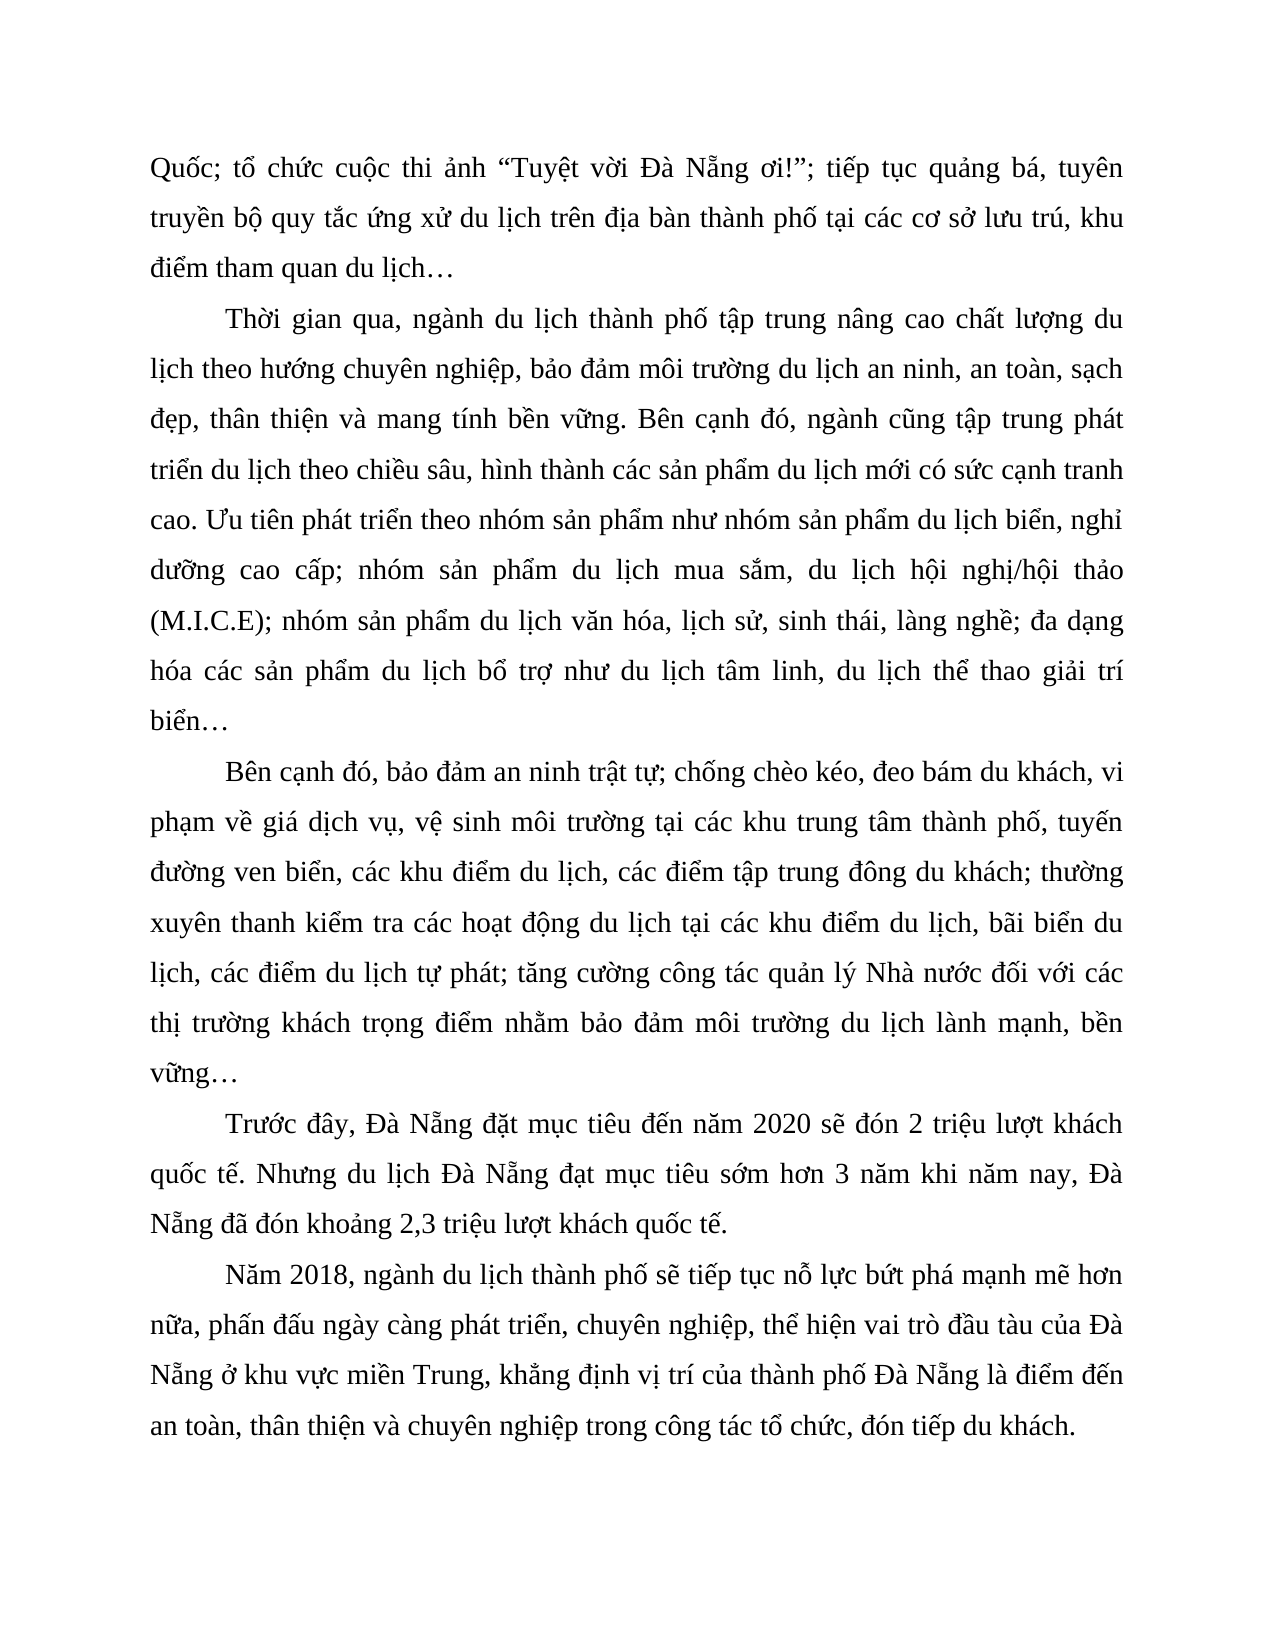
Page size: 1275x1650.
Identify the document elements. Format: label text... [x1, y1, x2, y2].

list Trước đây, Đà Nẵng đặt mục tiêu đến năm 2020 sẽ đón 2 triệu lượt khách quốc tế. Nhưng du lịch Đà Nẵng đạt mục tiêu sớm hơn 3 năm khi năm nay, Đà Nẵng đã đón khoảng 2,3 triệu lượt khách quốc tế. [150, 1106, 1125, 1240]
list Năm 2018, ngành du lịch thành phố sẽ tiếp tục nỗ lực bứt phá mạnh mẽ hơn nữa, phấn đấu ngày càng phát triển, chuyên nghiệp, thể hiện vai trò đầu tàu của Đà Nẵng ở khu vực miền Trung, khẳng định vị trí của thành phố Đà Nẵng là điểm đến an toàn, thân thiện và chuyên nghiệp trong công tác tổ chức, đón tiếp du khách. [150, 1257, 1125, 1441]
list Bên cạnh đó, bảo đảm an ninh trật tự; chống chèo kéo, đeo bám du khách, vi phạm về giá dịch vụ, vệ sinh môi trường tại các khu trung tâm thành phố, tuyến đường ven biển, các khu điểm du lịch, các điểm tập trung đông du khách; thường xuyên thanh kiểm tra các hoạt động du lịch tại các khu điểm du lịch, bãi biển du lịch, các điểm du lịch tự phát; tăng cường công tác quản lý Nhà nước đối với các thị trường khách trọng điểm nhằm bảo đảm môi trường du lịch lành mạnh, bền vững… [150, 754, 1125, 1089]
list Thời gian qua, ngành du lịch thành phố tập trung nâng cao chất lượng du lịch theo hướng chuyên nghiệp, bảo đảm môi trường du lịch an ninh, an toàn, sạch đẹp, thân thiện và mang tính bền vững. Bên cạnh đó, ngành cũng tập trung phát triển du lịch theo chiều sâu, hình thành các sản phẩm du lịch mới có sức cạnh tranh cao. Ưu tiên phát triển theo nhóm sản phẩm như nhóm sản phẩm du lịch biển, nghỉ dưỡng cao cấp; nhóm sản phẩm du lịch mua sắm, du lịch hội nghị/hội thảo (M.I.C.E); nhóm sản phẩm du lịch văn hóa, lịch sử, sinh thái, làng nghề; đa dạng hóa các sản phẩm du lịch bổ trợ như du lịch tâm linh, du lịch thể thao giải trí biển… [150, 301, 1125, 737]
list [150, 150, 1125, 284]
